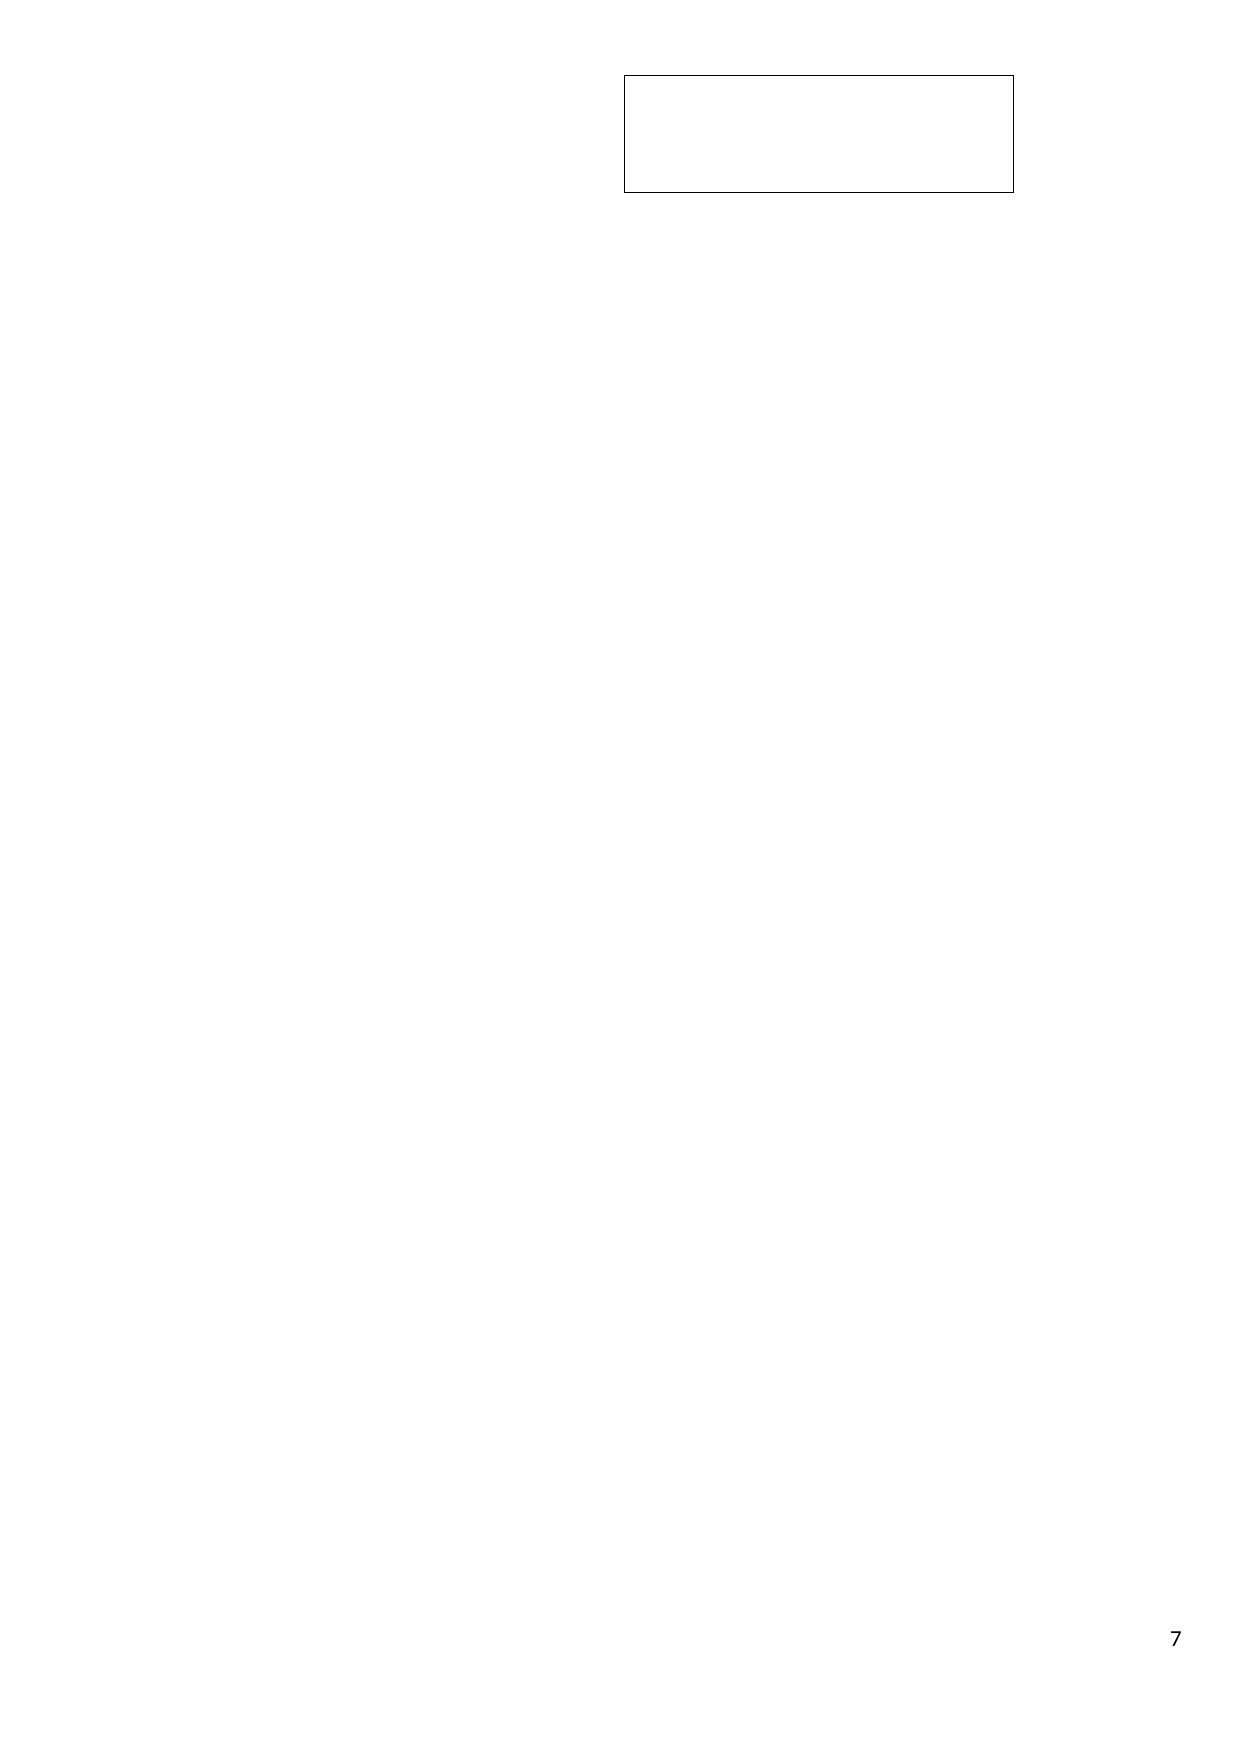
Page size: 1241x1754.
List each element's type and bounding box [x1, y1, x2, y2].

table_header [625, 76, 1013, 192]
